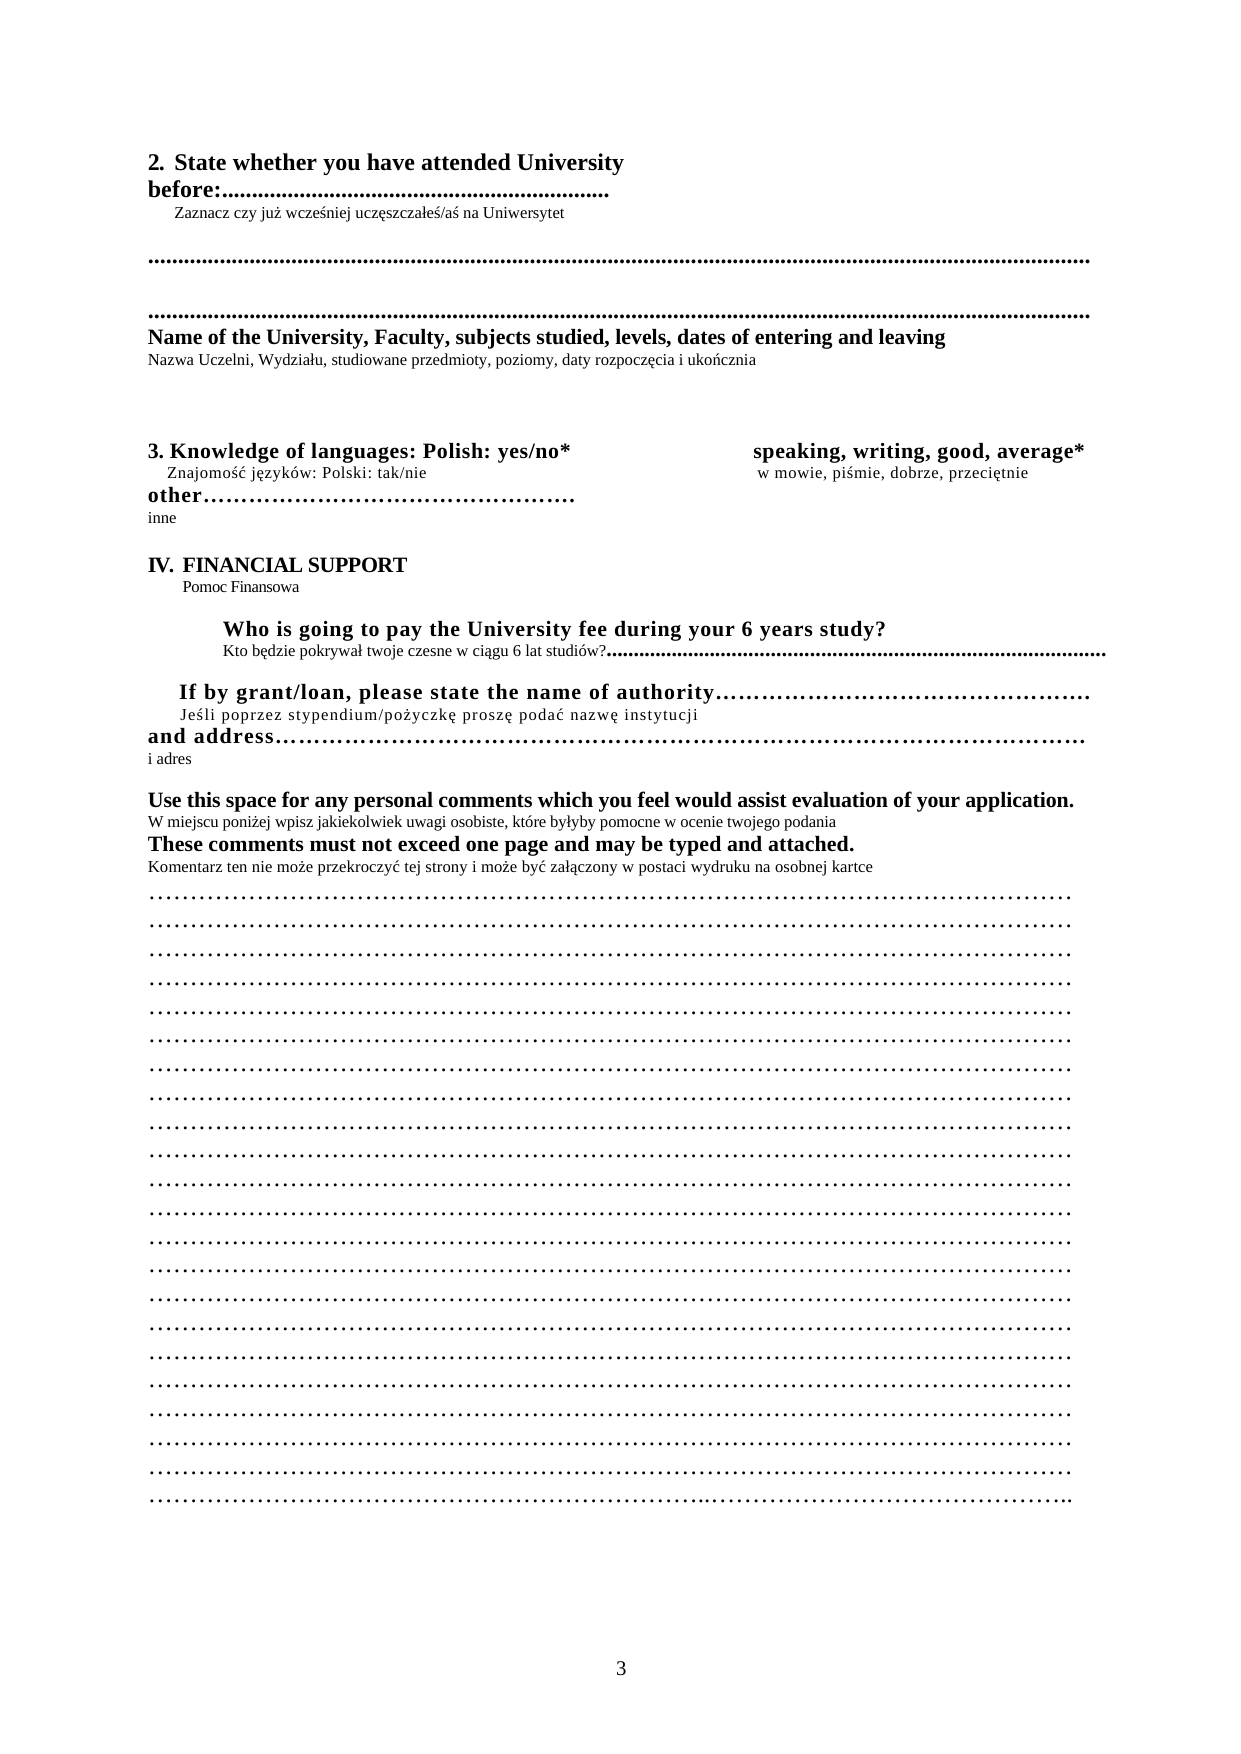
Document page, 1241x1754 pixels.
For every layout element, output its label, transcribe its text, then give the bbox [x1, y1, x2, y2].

text ………………………………………………………………………………………………………………………………………………………………………………………………………………………………………………………………………………………………………………………………………………………………………………………………………………………………………………………………………………………………………………………………………………………………………………………………………………………………………………………………………………………………………………………………………………………………………………………………………………………………………………………………………………………………………………………………………………………………………………………………………………………………………………………………………………………………………………………………………………………………………………………..…………………………………….. [148, 1163, 1094, 1508]
text Komentarz ten nie może przekroczyć tej strony i może być załączony w postaci wydruku na osobnej kartce [148, 857, 1094, 876]
text Nazwa Uczelni, Wydziału, studiowane przedmioty, poziomy, daty rozpoczęcia i ukończnia [148, 349, 1094, 368]
text Use this space for any personal comments which you feel would assist evaluation of your application. [148, 787, 1094, 812]
text 2. State whether you have attended University before:................................................................. [148, 148, 1094, 203]
text W miejscu poniżej wpisz jakiekolwiek uwagi osobiste, które byłyby pomocne w ocenie twojego podania [148, 812, 1094, 831]
text 3. Knowledge of languages: Polish: yes/no* speaking, writing, good, average* Znajomość języków: Polski: tak/nie w mowie, piśmie, dobrze, przeciętnie other…………………………………………. [148, 438, 1094, 508]
text ………………………………………………………………………………………………………………………………………………………………………………………………………………………………………………………………………………………………………………………………………………………………………………………………………………………………………………………………………………………………………………………………………………………………………………………………………………………………………………………………………………………………………………………………………………………………………………………………………………………………………………………………………………………………………………………………………………………………………………………………………………………… [148, 876, 1094, 1163]
text inne [148, 508, 1094, 527]
text .............................................................................................................................................................. Name of the University, Faculty, subjects studied, levels, dates of entering and leaving [148, 296, 1094, 349]
text IV. FINANCIAL SUPPORT [148, 552, 1094, 577]
text These comments must not exceed one page and may be typed and attached. [148, 831, 1094, 857]
list Kto będzie pokrywał twoje czesne w ciągu 6 lat studiów? [223, 641, 1094, 660]
text Jeśli poprzez stypendium/pożyczkę proszę podać nazwę instytucji [148, 704, 1094, 723]
list Who is going to pay the University fee during your 6 years study? [223, 616, 1094, 641]
text i adres [148, 749, 1094, 768]
text .............................................................................................................................................................. [148, 241, 1094, 269]
text Zaznacz czy już wcześniej uczęszczałeś/aś na Uniwersytet [148, 203, 1094, 222]
text If by grant/loan, please state the name of authority…………………………………………. [148, 679, 1094, 704]
text and address…………………………………………………………………………………………… [148, 723, 1094, 749]
text Pomoc Finansowa [148, 577, 1094, 596]
